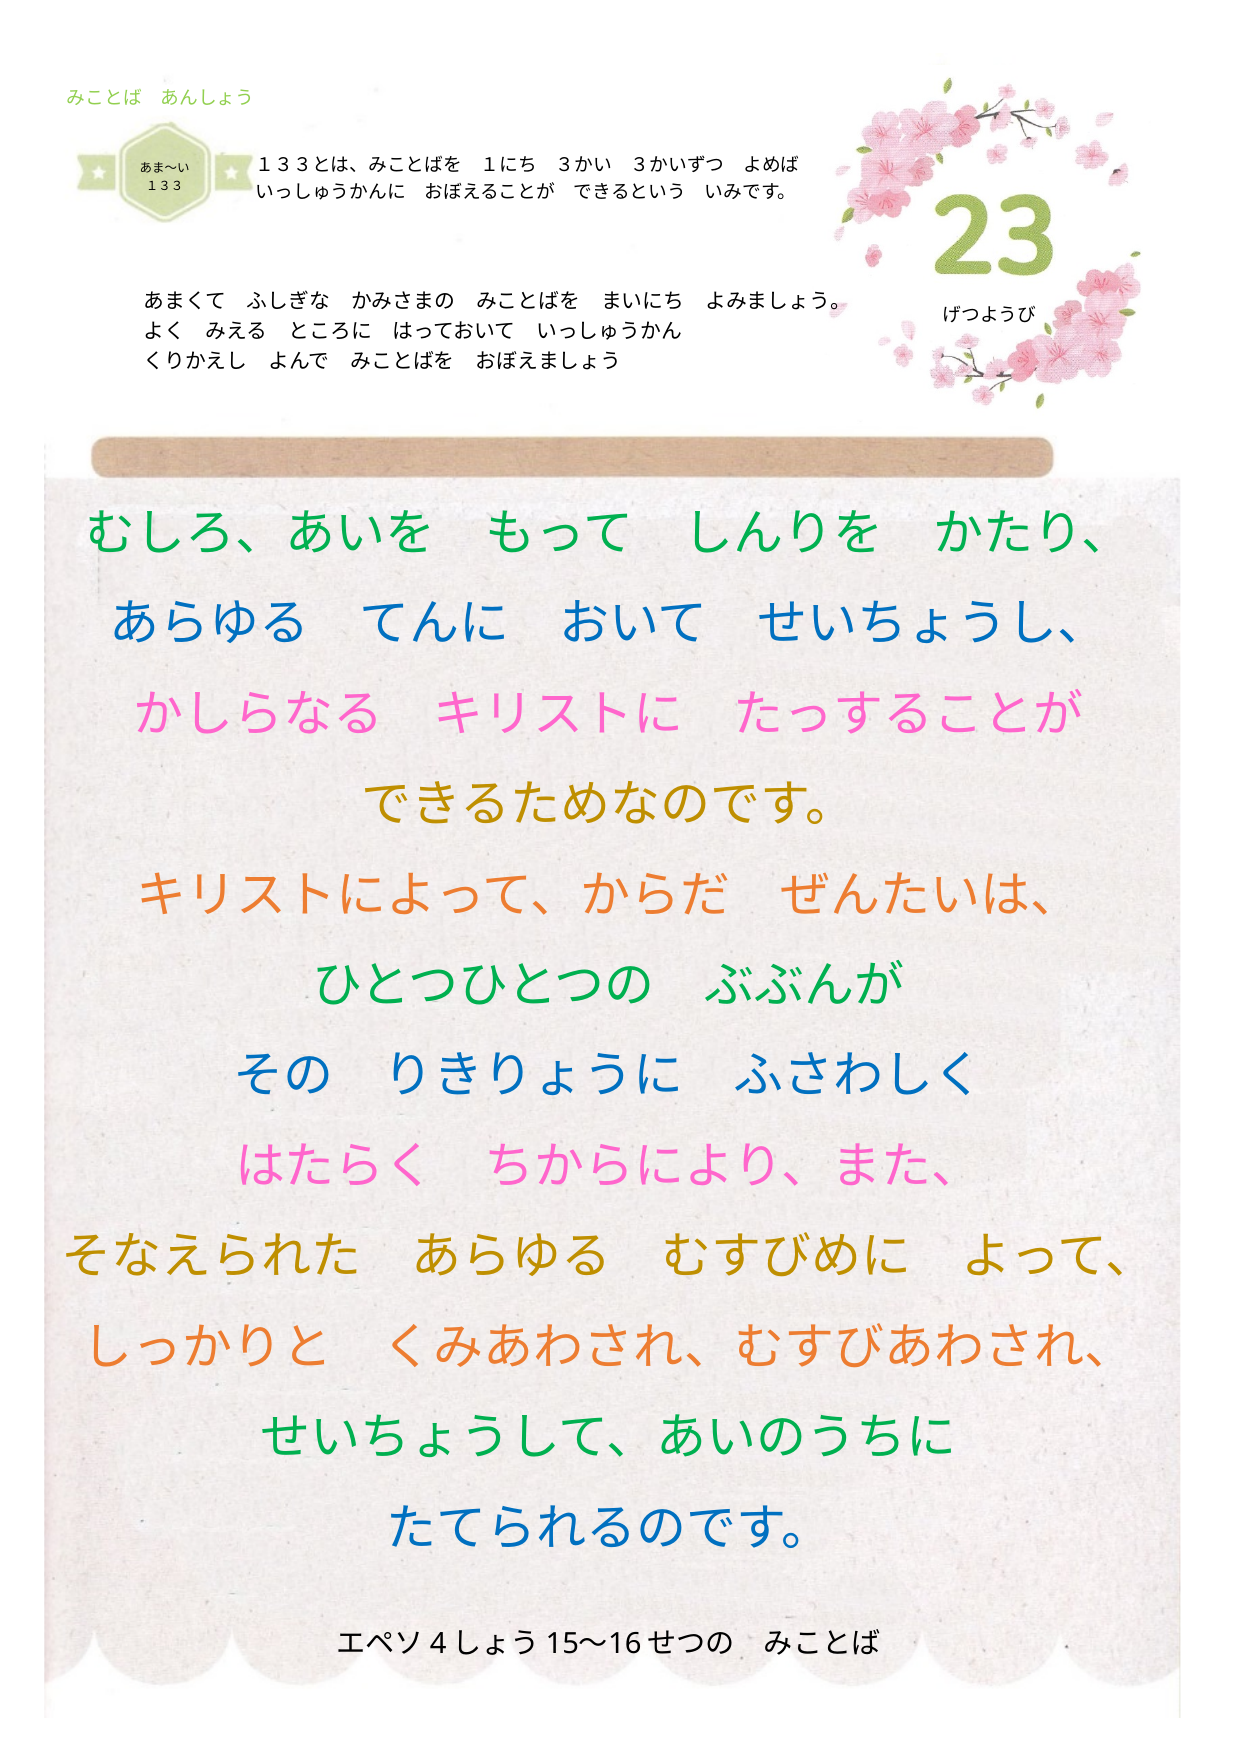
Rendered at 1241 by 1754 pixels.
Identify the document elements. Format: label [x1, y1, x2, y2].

picture [44, 53, 1181, 1718]
